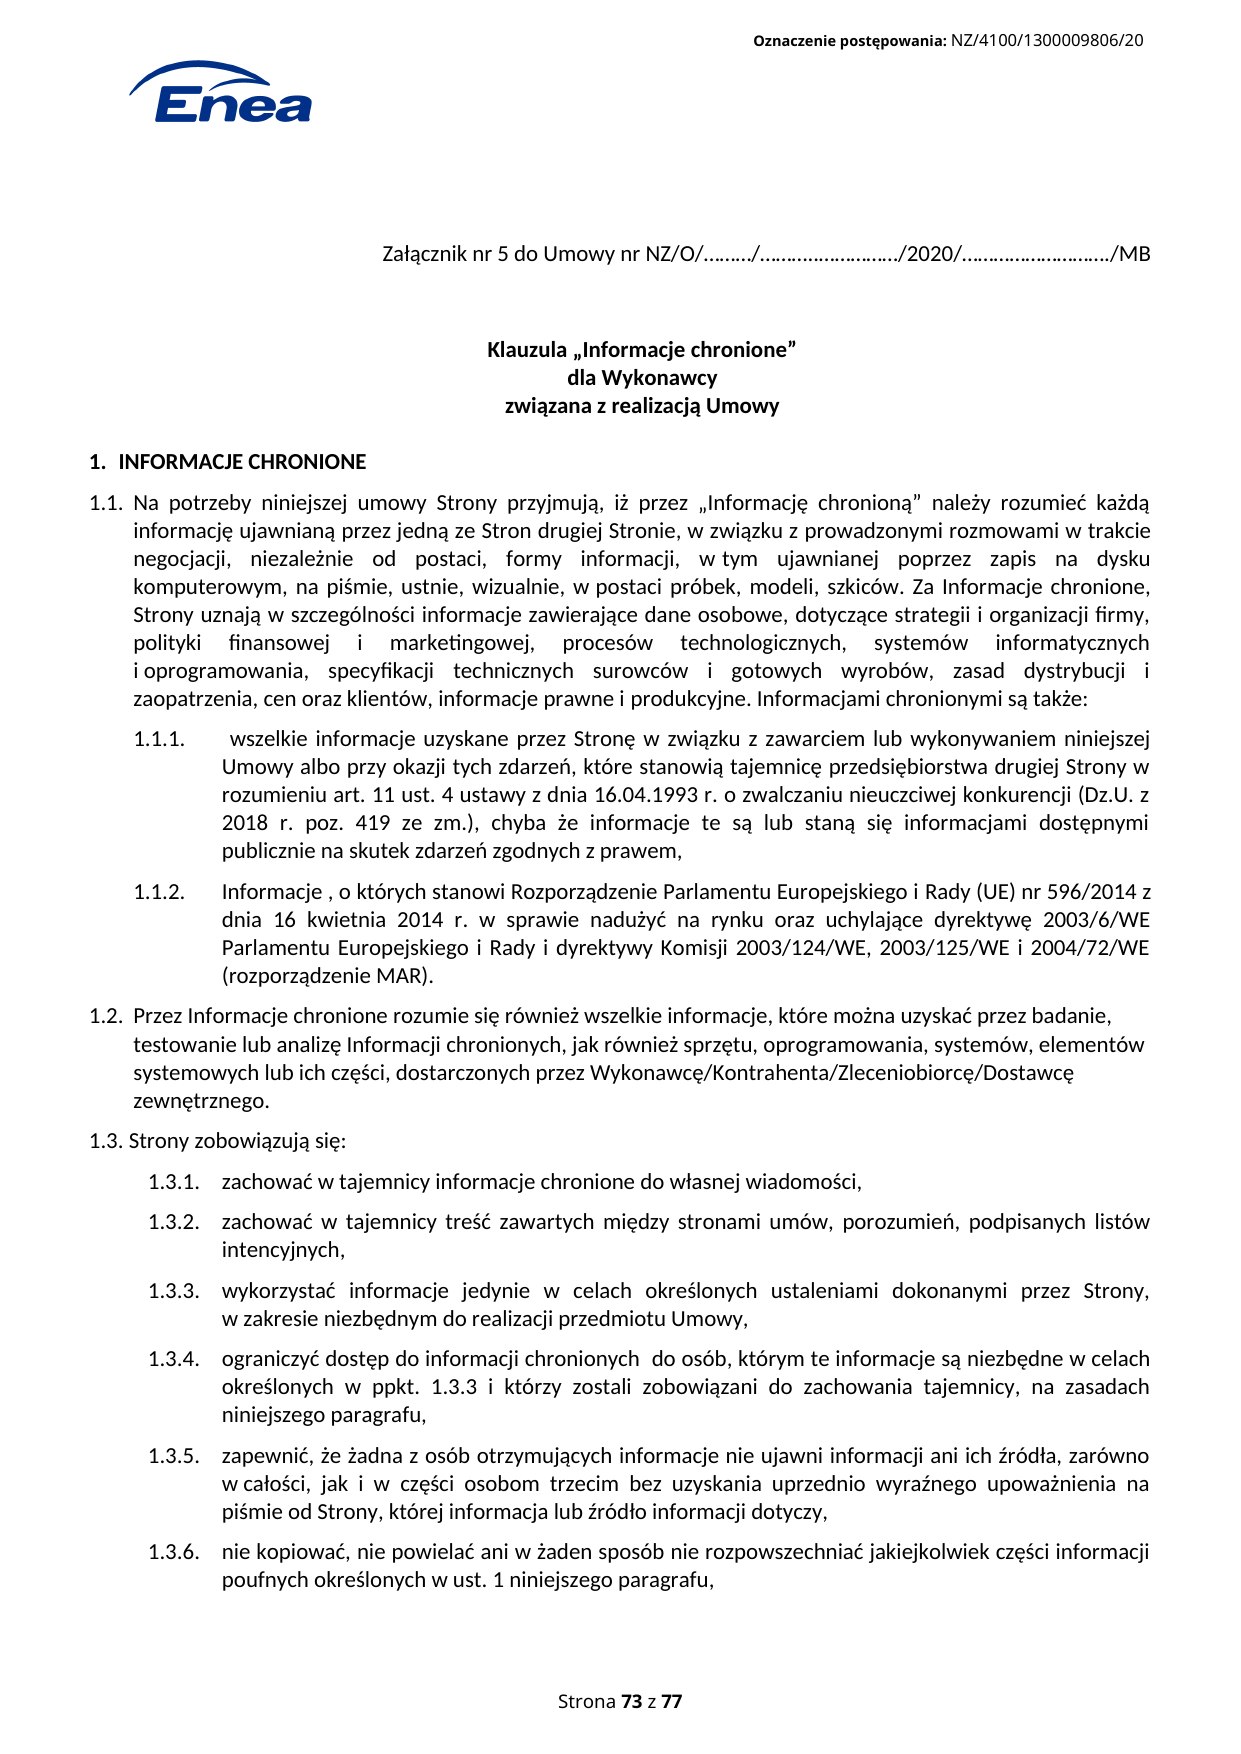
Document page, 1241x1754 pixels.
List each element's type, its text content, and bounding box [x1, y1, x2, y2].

list ograniczyć dostęp do informacji chronionych do osób, którym te informacje są niezbędne w celach określonych w ppkt. 1.3.3 i którzy zostali zobowiązani do zachowania tajemnicy, na zasadach niniejszego paragrafu, [148, 1344, 1152, 1428]
list Na potrzeby niniejszej umowy Strony przyjmują, iż przez „Informację chronioną” należy rozumieć każdą informację ujawnianą przez jedną ze Stron drugiej Stronie, w związku z prowadzonymi rozmowami w trakcie negocjacji, niezależnie od postaci, formy informacji, w tym ujawnianej poprzez zapis na dysku komputerowym, na piśmie, ustnie, wizualnie, w postaci próbek, modeli, szkiców. Za Informacje chronione, Strony uznają w szczególności informacje zawierające dane osobowe, dotyczące strategii i organizacji firmy, polityki finansowej i marketingowej, procesów technologicznych, systemów informatycznych i oprogramowania, specyfikacji technicznych surowców i gotowych wyrobów, zasad dystrybucji i zaopatrzenia, cen oraz klientów, informacje prawne i produkcyjne. Informacjami chronionymi są także: [89, 488, 1152, 712]
list zachować w tajemnicy treść zawartych między stronami umów, porozumień, podpisanych listów intencyjnych, [148, 1207, 1152, 1263]
list INFORMACJE CHRONIONE [89, 447, 1152, 475]
picture [117, 50, 324, 124]
list zapewnić, że żadna z osób otrzymujących informacje nie ujawni informacji ani ich źródła, zarówno w całości, jak i w części osobom trzecim bez uzyskania uprzednio wyraźnego upoważnienia na piśmie od Strony, której informacja lub źródło informacji dotyczy, [148, 1441, 1152, 1525]
list nie kopiować, nie powielać ani w żaden sposób nie rozpowszechniać jakiejkolwiek części informacji poufnych określonych w ust. 1 niniejszego paragrafu, [148, 1537, 1152, 1593]
list zachować w tajemnicy informacje chronione do własnej wiadomości, [148, 1167, 1152, 1195]
text związana z realizacją Umowy [133, 391, 1152, 419]
list wszelkie informacje uzyskane przez Stronę w związku z zawarciem lub wykonywaniem niniejszej Umowy albo przy okazji tych zdarzeń, które stanowią tajemnicę przedsiębiorstwa drugiej Strony w rozumieniu art. 11 ust. 4 ustawy z dnia 16.04.1993 r. o zwalczaniu nieuczciwej konkurencji (Dz.U. z 2018 r. poz. 419 ze zm.), chyba że informacje te są lub staną się informacjami dostępnymi publicznie na skutek zdarzeń zgodnych z prawem, [133, 724, 1152, 864]
list wykorzystać informacje jedynie w celach określonych ustaleniami dokonanymi przez Strony, w zakresie niezbędnym do realizacji przedmiotu Umowy, [148, 1276, 1152, 1332]
text Załącznik nr 5 do Umowy nr NZ/O/………/………..……………/2020/………………………./MB [162, 239, 1152, 267]
text Klauzula „Informacje chronione” [133, 335, 1152, 363]
list Przez Informacje chronione rozumie się również wszelkie informacje, które można uzyskać przez badanie, testowanie lub analizę Informacji chronionych, jak również sprzętu, oprogramowania, systemów, elementów systemowych lub ich części, dostarczonych przez Wykonawcę/Kontrahenta/Zleceniobiorcę/Dostawcę zewnętrznego. [89, 1002, 1152, 1114]
text 1.3. Strony zobowiązują się: [89, 1126, 1152, 1154]
text dla Wykonawcy [133, 363, 1152, 391]
list Informacje , o których stanowi Rozporządzenie Parlamentu Europejskiego i Rady (UE) nr 596/2014 z dnia 16 kwietnia 2014 r. w sprawie nadużyć na rynku oraz uchylające dyrektywę 2003/6/WE Parlamentu Europejskiego i Rady i dyrektywy Komisji 2003/124/WE, 2003/125/WE i 2004/72/WE (rozporządzenie MAR). [133, 877, 1152, 989]
